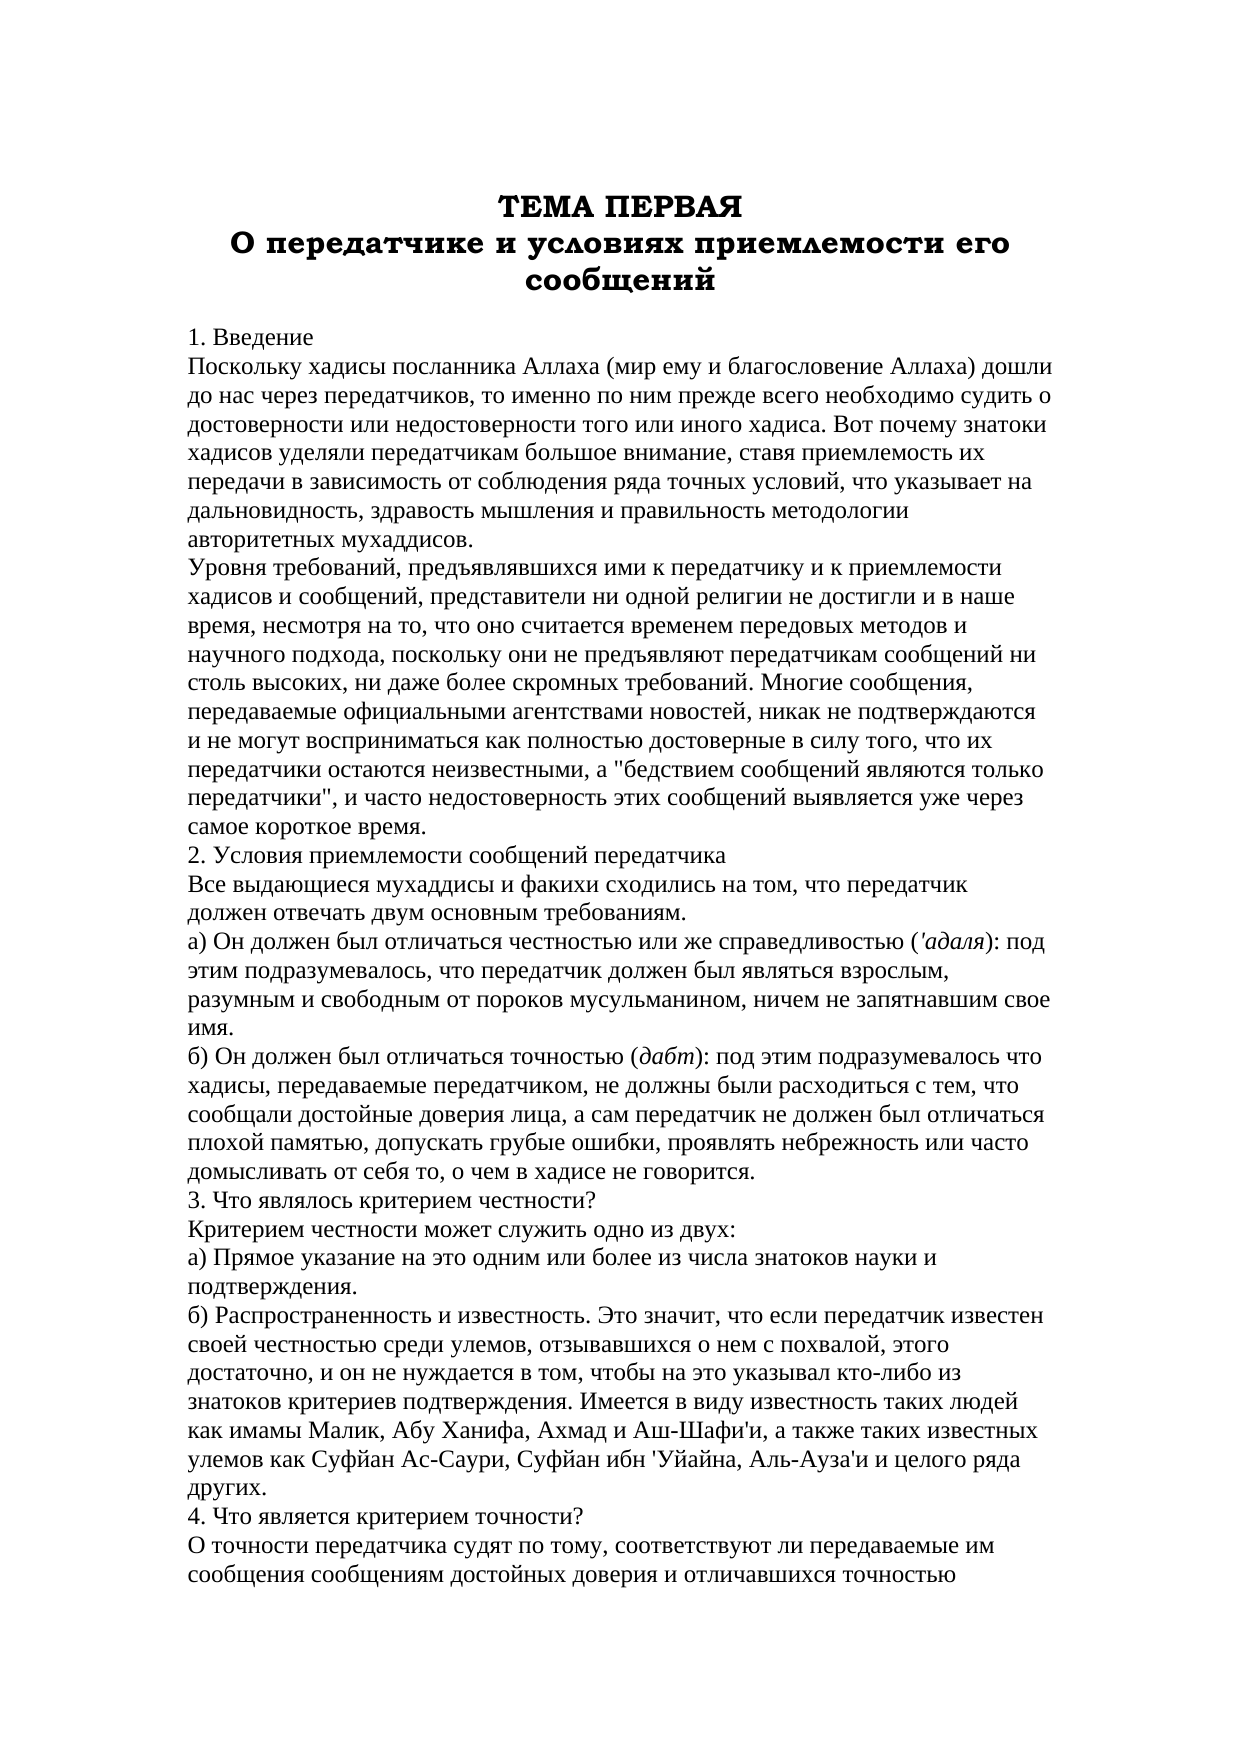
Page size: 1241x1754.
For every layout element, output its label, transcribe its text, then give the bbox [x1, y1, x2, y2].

text а) Прямое указание на это одним или более из числа знатоков науки и подтверждения. [187, 1242, 1053, 1300]
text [187, 1530, 1053, 1587]
text а) Он должен был отличаться честностью или же справедливостью ('адаля): под этим подразумевалось, что передатчик должен был являться взрослым, разумным и свободным от пороков мусульманином, ничем не запятнавшим свое имя. [187, 926, 1053, 1041]
text Критерием честности может служить одно из двух: [187, 1214, 1053, 1242]
text б) Распространенность и известность. Это значит, что если передатчик известен своей честностью среди улемов, отзывавшихся о нем с похвалой, этого достаточно, и он не нуждается в том, чтобы на это указывал кто-либо из знатоков критериев подтверждения. Имеется в виду известность таких людей как имамы Малик, Абу Ханифа, Ахмад и Аш-Шафи'и, а также таких известных улемов как Суфйан Ас-Саури, Суфйан ибн 'Уйайна, Аль-Ауза'и и целого ряда других. [187, 1300, 1053, 1501]
text Все выдающиеся мухаддисы и факихи сходились на том, что передатчик должен отвечать двум основным требованиям. [187, 869, 1053, 926]
text 4. Что является критерием точности? [187, 1501, 1053, 1530]
text ТЕМА ПЕРВАЯ О передатчике и условиях приемлемости его сообщений [187, 187, 1053, 297]
text Уровня требований, предъявлявшихся ими к передатчику и к приемлемости хадисов и сообщений, представители ни одной религии не достигли и в наше время, несмотря на то, что оно считается временем передовых методов и научного подхода, поскольку они не предъявляют передатчикам сообщений ни столь высоких, ни даже более скромных требований. Многие сообщения, передаваемые официальными агентствами новостей, никак не подтверждаются и не могут восприниматься как полностью достоверные в силу того, что их передатчики остаются неизвестными, а "бедствием сообщений являются только передатчики", и часто недостоверность этих сообщений выявляется уже через самое короткое время. [187, 552, 1053, 840]
text Поскольку хадисы посланника Аллаха (мир ему и благословение Аллаха) дошли до нас через передатчиков, то именно по ним прежде всего необходимо судить о достоверности или недостоверности того или иного хадиса. Вот почему знатоки хадисов уделяли передатчикам большое внимание, ставя приемлемость их передачи в зависимость от соблюдения ряда точных условий, что указывает на дальновидность, здравость мышления и правильность методологии авторитетных мухаддисов. [187, 351, 1053, 552]
text 2. Условия приемлемости сообщений передатчика [187, 840, 1053, 869]
text 1. Введение [187, 322, 1053, 351]
text б) Он должен был отличаться точностью (дабт): под этим подразумевалось что хадисы, передаваемые передатчиком, не должны были расходиться с тем, что сообщали достойные доверия лица, а сам передатчик не должен был отличаться плохой памятью, допускать грубые ошибки, проявлять небрежность или часто домысливать от себя то, о чем в хадисе не говорится. [187, 1041, 1053, 1185]
text 3. Что являлось критерием честности? [187, 1185, 1053, 1214]
